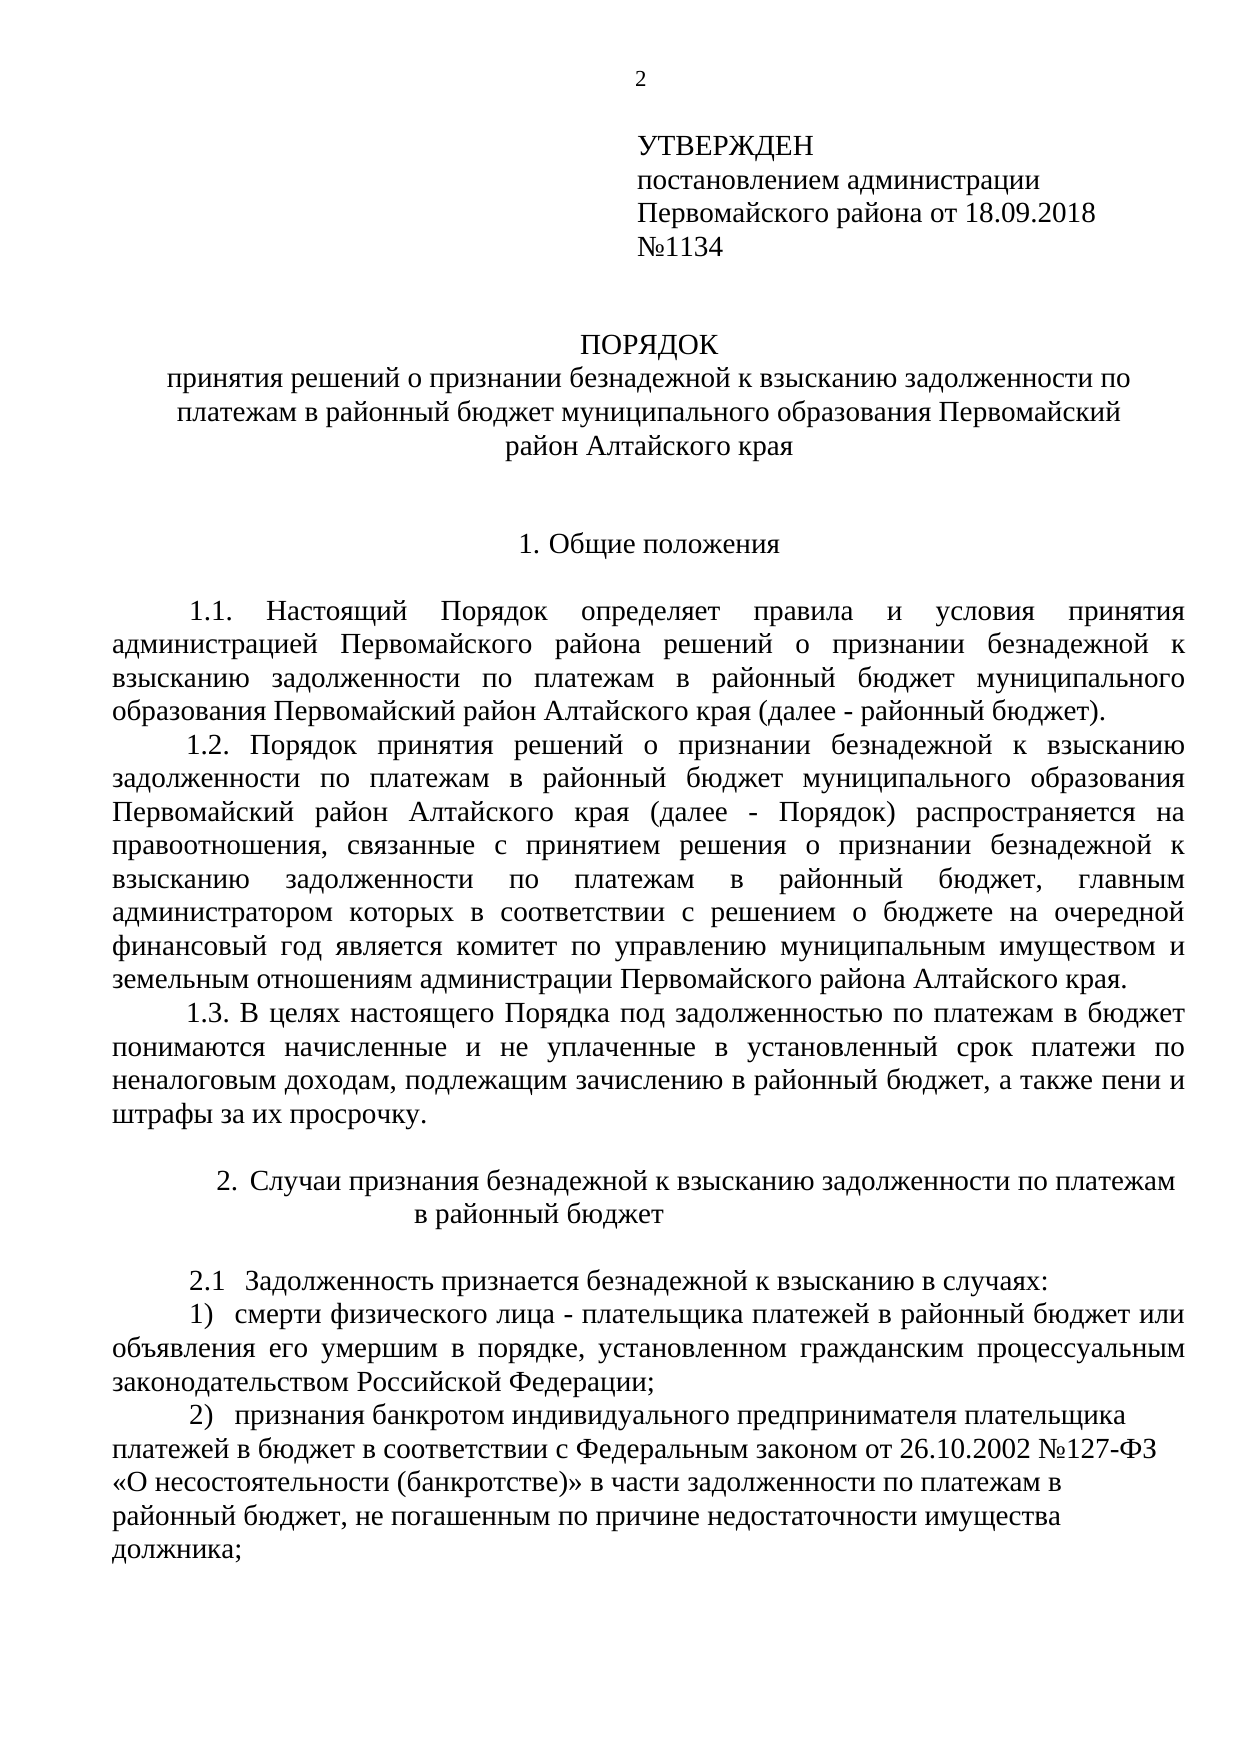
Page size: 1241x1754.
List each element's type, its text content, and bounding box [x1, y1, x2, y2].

list Случаи признания безнадежной к взысканию задолженности по платежам в районный бюджет [216, 1163, 1186, 1230]
text ПОРЯДОК принятия решений о признании безнадежной к взысканию задолженности по платежам в районный бюджет муниципального образования Первомайский район Алтайского края [112, 327, 1186, 461]
text постановлением администрации Первомайского района от 18.09.2018 №1134 [637, 162, 1186, 262]
text 1.2. Порядок принятия решений о признании безнадежной к взысканию задолженности по платежам в районный бюджет муниципального образования Первомайский район Алтайского края (далее - Порядок) распространяется на правоотношения, связанные с принятием решения о признании безнадежной к взысканию задолженности по платежам в районный бюджет, главным администратором которых в соответствии с решением о бюджете на очередной финансовый год является комитет по управлению муниципальным имуществом и земельным отношениям администрации Первомайского района Алтайского края. [112, 727, 1186, 995]
list Задолженность признается безнадежной к взысканию в случаях: [112, 1263, 1186, 1297]
text 1.1. Настоящий Порядок определяет правила и условия принятия администрацией Первомайского района решений о признании безнадежной к взысканию задолженности по платежам в районный бюджет муниципального образования Первомайский район Алтайского края (далее - районный бюджет). [112, 593, 1186, 727]
text 1.3. В целях настоящего Порядка под задолженностью по платежам в бюджет понимаются начисленные и не уплаченные в установленный срок платежи по неналоговым доходам, подлежащим зачислению в районный бюджет, а также пени и штрафы за их просрочку. [112, 995, 1186, 1129]
list признания банкротом индивидуального предпринимателя плательщика платежей в бюджет в соответствии с Федеральным законом от 26.10.2002 №127-ФЗ «О несостоятельности (банкротстве)» в части задолженности по платежам в районный бюджет, не погашенным по причине недостаточности имущества должника; [112, 1397, 1186, 1565]
list Общие положения [112, 526, 1186, 559]
text УТВЕРЖДЕН [637, 128, 1186, 162]
list смерти физического лица - плательщика платежей в районный бюджет или объявления его умершим в порядке, установленном гражданским процессуальным законодательством Российской Федерации; [112, 1297, 1186, 1397]
